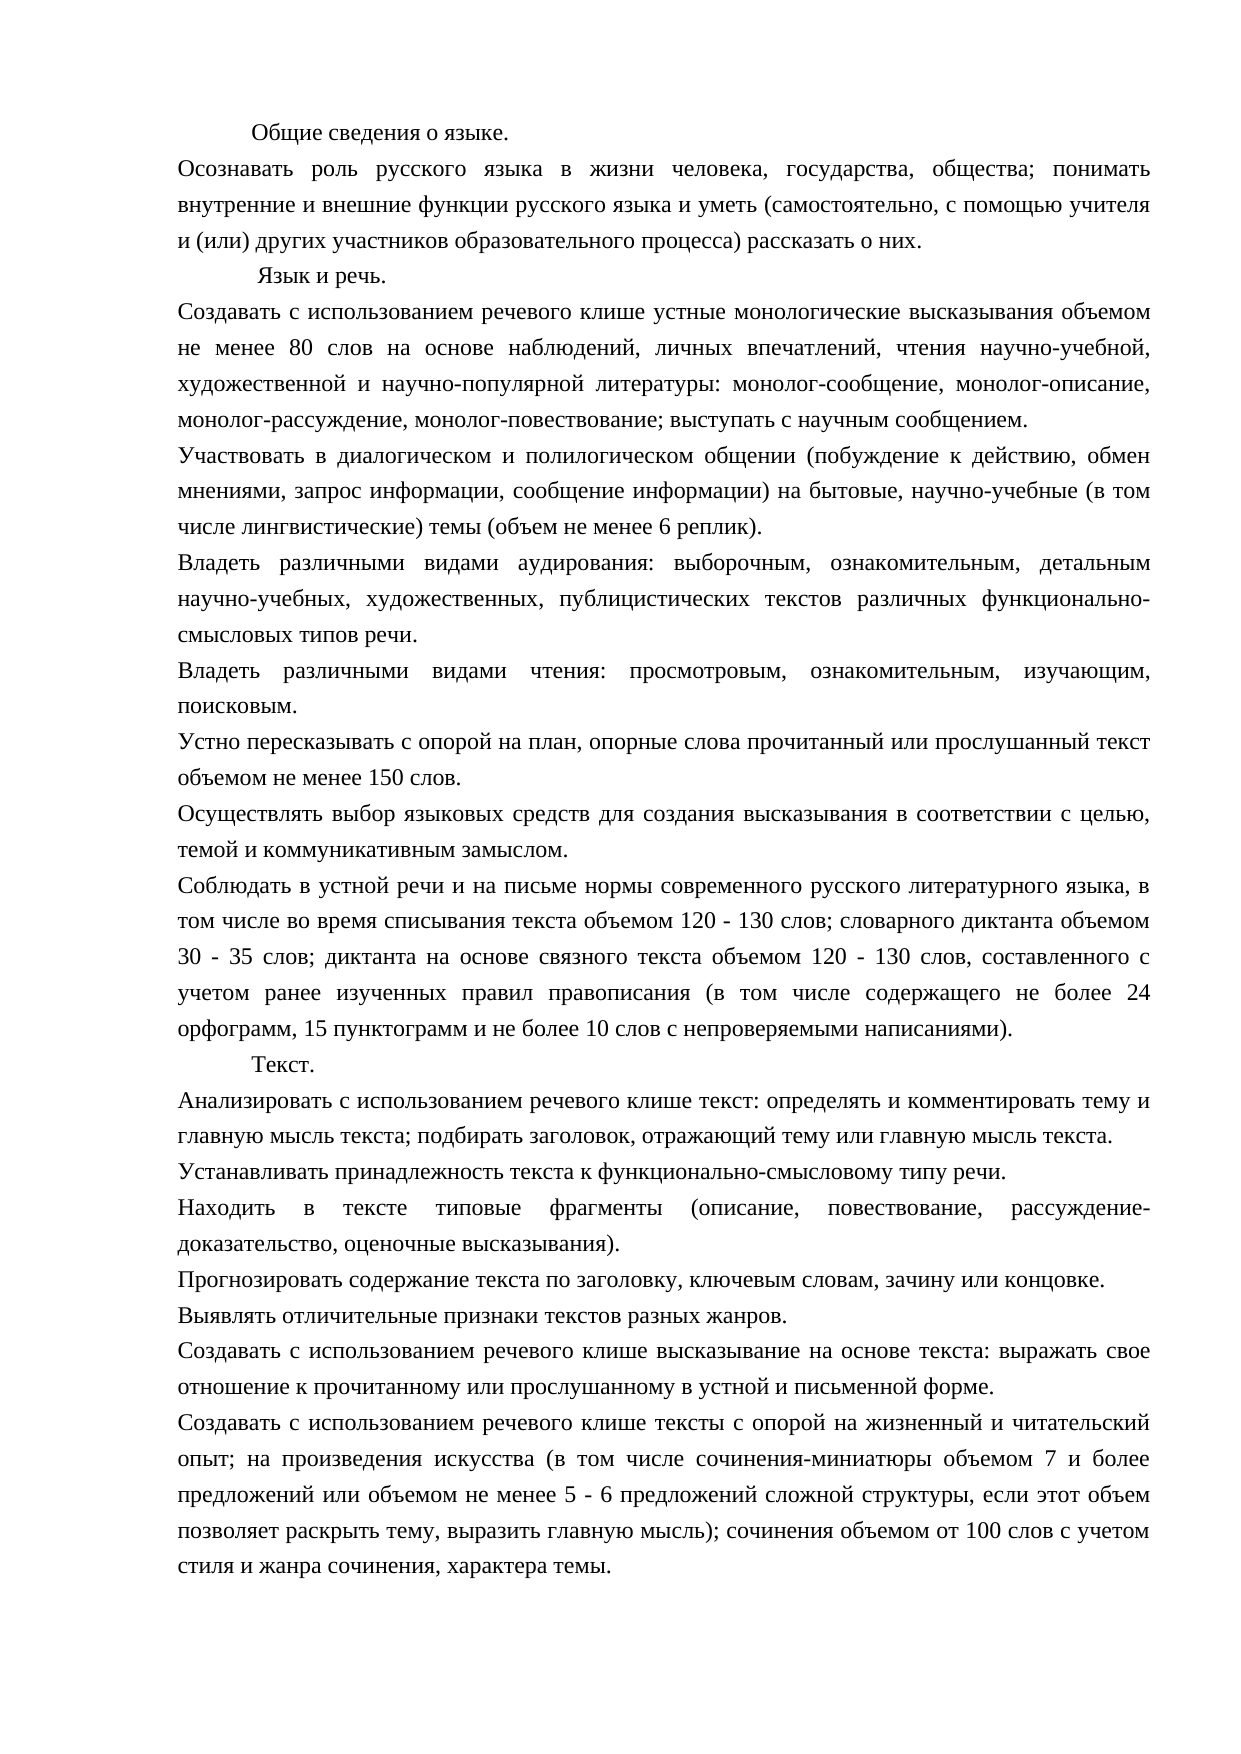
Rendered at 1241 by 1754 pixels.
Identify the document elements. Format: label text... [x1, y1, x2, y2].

text Общие сведения о языке. [177, 118, 1152, 146]
text Создавать с использованием речевого клише высказывание на основе текста: выражать свое отношение к прочитанному или прослушанному в устной и письменной форме. [177, 1336, 1152, 1400]
text Владеть различными видами чтения: просмотровым, ознакомительным, изучающим, поисковым. [177, 656, 1152, 719]
text Прогнозировать содержание текста по заголовку, ключевым словам, зачину или концовке. [177, 1265, 1152, 1292]
text Язык и речь. [177, 261, 1152, 289]
text Выявлять отличительные признаки текстов разных жанров. [177, 1301, 1152, 1328]
text Устанавливать принадлежность текста к функционально-смысловому типу речи. [177, 1157, 1152, 1185]
text Осознавать роль русского языка в жизни человека, государства, общества; понимать внутренние и внешние функции русского языка и уметь (самостоятельно, с помощью учителя и (или) других участников образовательного процесса) рассказать о них. [177, 154, 1152, 253]
text Анализировать с использованием речевого клише текст: определять и комментировать тему и главную мысль текста; подбирать заголовок, отражающий тему или главную мысль текста. [177, 1086, 1152, 1149]
text Текст. [177, 1050, 1152, 1077]
text Устно пересказывать с опорой на план, опорные слова прочитанный или прослушанный текст объемом не менее 150 слов. [177, 727, 1152, 791]
text Создавать с использованием речевого клише устные монологические высказывания объемом не менее 80 слов на основе наблюдений, личных впечатлений, чтения научно-учебной, художественной и научно-популярной литературы: монолог-сообщение, монолог-описание, монолог-рассуждение, монолог-повествование; выступать с научным сообщением. [177, 297, 1152, 432]
text Владеть различными видами аудирования: выборочным, ознакомительным, детальным научно-учебных, художественных, публицистических текстов различных функционально-смысловых типов речи. [177, 548, 1152, 647]
text Соблюдать в устной речи и на письме нормы современного русского литературного языка, в том числе во время списывания текста объемом 120 - 130 слов; словарного диктанта объемом 30 - 35 слов; диктанта на основе связного текста объемом 120 - 130 слов, составленного с учетом ранее изученных правил правописания (в том числе содержащего не более 24 орфограмм, 15 пунктограмм и не более 10 слов с непроверяемыми написаниями). [177, 871, 1152, 1042]
text Создавать с использованием речевого клише тексты с опорой на жизненный и читательский опыт; на произведения искусства (в том числе сочинения-миниатюры объемом 7 и более предложений или объемом не менее 5 - 6 предложений сложной структуры, если этот объем позволяет раскрыть тему, выразить главную мысль); сочинения объемом от 100 слов с учетом стиля и жанра сочинения, характера темы. [177, 1408, 1152, 1579]
text Участвовать в диалогическом и полилогическом общении (побуждение к действию, обмен мнениями, запрос информации, сообщение информации) на бытовые, научно-учебные (в том числе лингвистические) темы (объем не менее 6 реплик). [177, 441, 1152, 540]
text Осуществлять выбор языковых средств для создания высказывания в соответствии с целью, темой и коммуникативным замыслом. [177, 799, 1152, 862]
text Находить в тексте типовые фрагменты (описание, повествование, рассуждение-доказательство, оценочные высказывания). [177, 1193, 1152, 1257]
